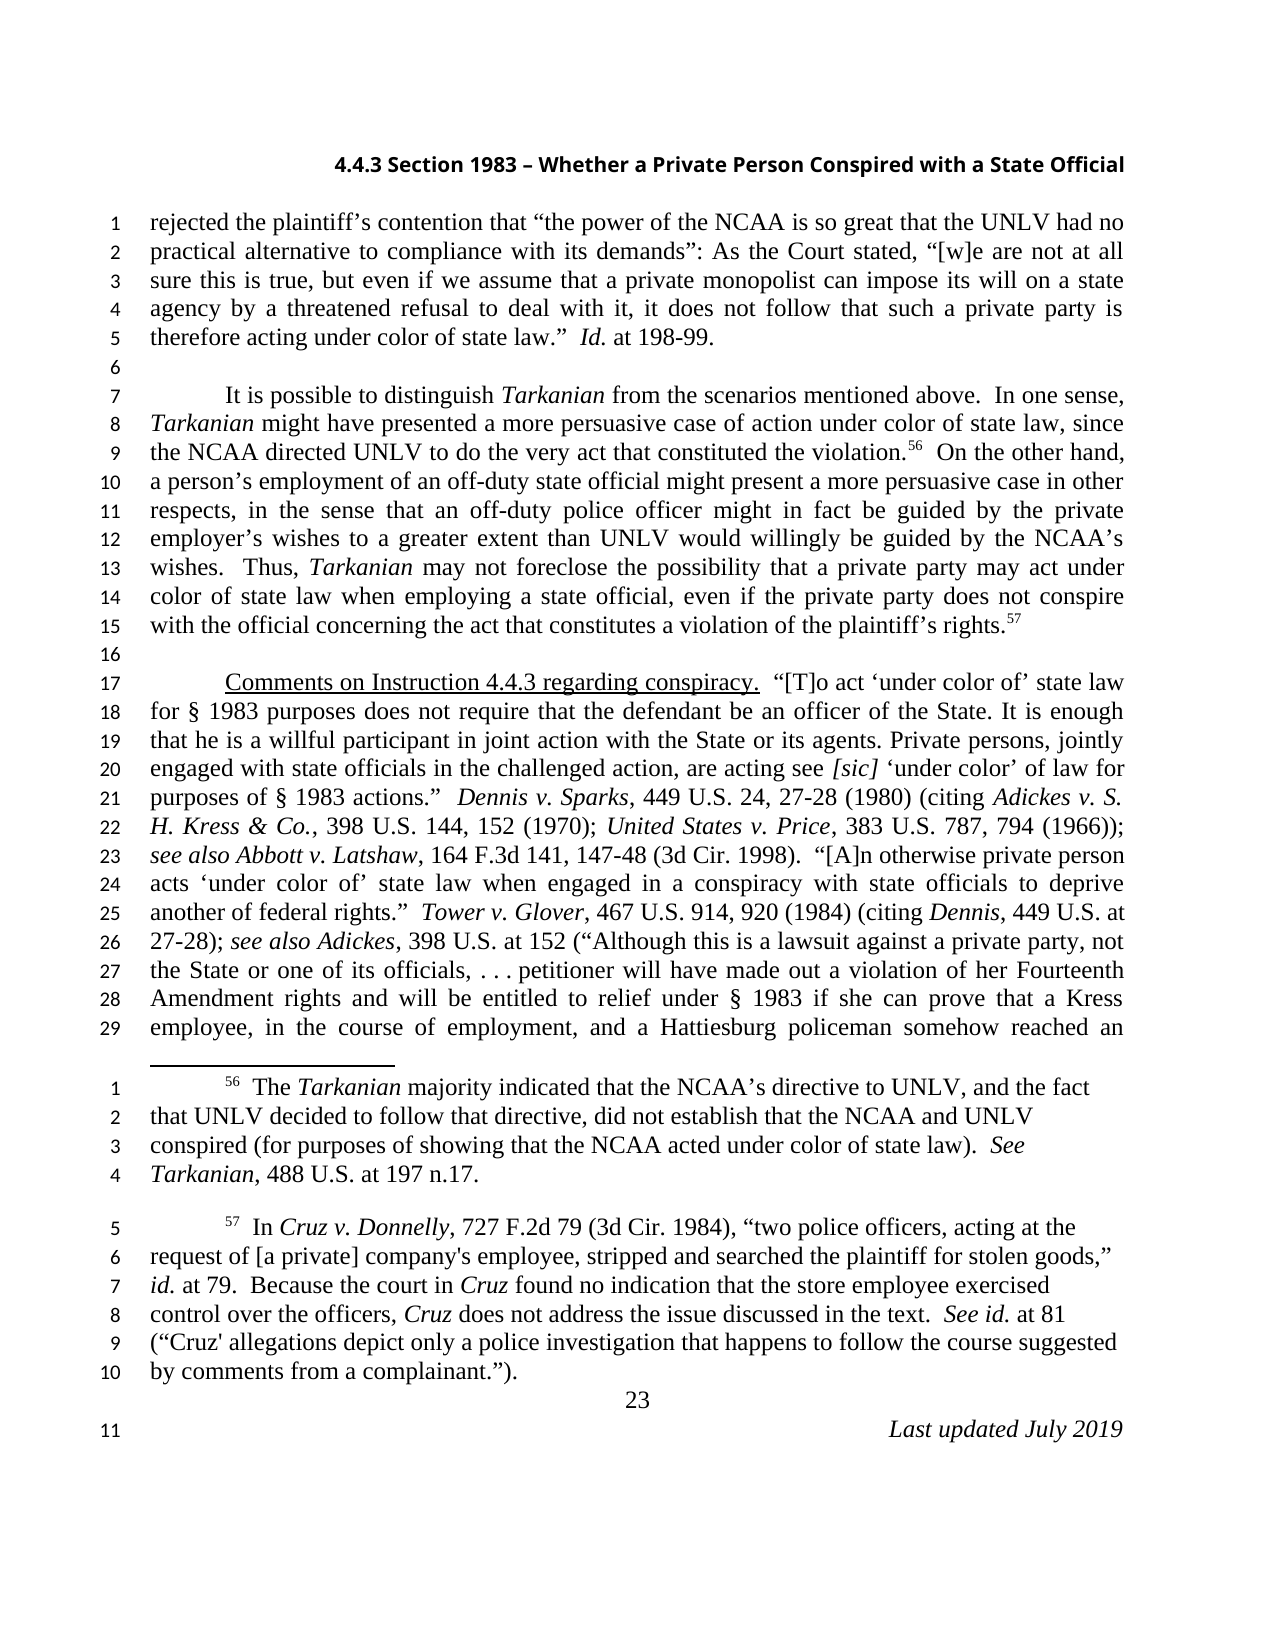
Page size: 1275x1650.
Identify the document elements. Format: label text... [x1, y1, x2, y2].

text It is possible to distinguish Tarkanian from the scenarios mentioned above. In one sense, Tarkanian might have presented a more persuasive case of action under color of state law, since the NCAA directed UNLV to do the very act that constituted the violation. On the other hand, a person’s employment of an off-duty state official might present a more persuasive case in other respects, in the sense that an off-duty police officer might in fact be guided by the private employer’s wishes to a greater extent than UNLV would willingly be guided by the NCAA’s wishes. Thus, Tarkanian may not foreclose the possibility that a private party may act under color of state law when employing a state official, even if the private party does not conspire with the official concerning the act that constitutes a violation of the plaintiff’s rights. [150, 380, 1125, 638]
text Comments on Instruction 4.4.3 regarding conspiracy. “[T]o act ‘under color of’ state law for § 1983 purposes does not require that the defendant be an officer of the State. It is enough that he is a willful participant in joint action with the State or its agents. Private persons, jointly engaged with state officials in the challenged action, are acting see [sic] ‘under color’ of law for purposes of § 1983 actions.” Dennis v. Sparks, 449 U.S. 24, 27-28 (1980) (citing Adickes v. S. H. Kress & Co., 398 U.S. 144, 152 (1970); United States v. Price, 383 U.S. 787, 794 (1966)); see also Abbott v. Latshaw, 164 F.3d 141, 147-48 (3d Cir. 1998). “[A]n otherwise private person acts ‘under color of’ state law when engaged in a conspiracy with state officials to deprive another of federal rights.” Tower v. Glover, 467 U.S. 914, 920 (1984) (citing Dennis, 449 U.S. at 27-28); see also Adickes, 398 U.S. at 152 (“Although this is a lawsuit against a private party, not the State or one of its officials, . . . petitioner will have made out a violation of her Fourteenth Amendment rights and will be entitled to relief under § 1983 if she can prove that a Kress employee, in the course of employment, and a Hattiesburg policeman somehow reached an understanding to deny Miss Adickes service in The Kress store . . . .”). The existence of a conspiracy can be proved through circumstantial evidence. See, e.g., Adickes, 398 U.S. at 158 (“If a policeman were present, we think it would be open to a jury, in light of the sequence that followed, to infer from the circumstances that the policeman and a Kress employee had a 'meeting of the minds' and thus reached an understanding that petitioner should be refused service.”). [150, 667, 1125, 1041]
text Absent evidence that the private party and the official conspired to commit the act that violated the plaintiff’s rights, the “color of law” question will focus on whether the private party acts under color of state law because she employs the state official. Some indirect light may be shed on this question by NCAA v. Tarkanian, 488 U.S. 179 (1988). The dispute in Tarkanian arose because the NCAA penalized the University of Nevada, Las Vegas for asserted violations of NCAA rules (including violations by Tarkanian, UNLV’s head basketball coach) and threatened further penalties unless UNLV severed its connection with Tarkanian. See id. at 180-81. The Court noted that Tarkanian presented the inverse of the “traditional state-action case,” id. at 192: “[T]he final act challenged by Tarkanian – his suspension – was committed by UNLV” (a state actor), and the dispute focused on whether the NCAA acted under color of state law in directing UNLV to suspend Tarkanian. The Court held that the NCAA did not act under color of state law: “It would be more appropriate to conclude that UNLV has conducted its athletic program under color of the policies adopted by the NCAA, rather than that those policies were developed and enforced under color of Nevada law.” Id. at 199. In so holding, the Court rejected the plaintiff’s contention that “the power of the NCAA is so great that the UNLV had no practical alternative to compliance with its demands”: As the Court stated, “[w]e are not at all sure this is true, but even if we assume that a private monopolist can impose its will on a state agency by a threatened refusal to deal with it, it does not follow that such a private party is therefore acting under color of state law.” Id. at 198-99. [150, 207, 1125, 351]
